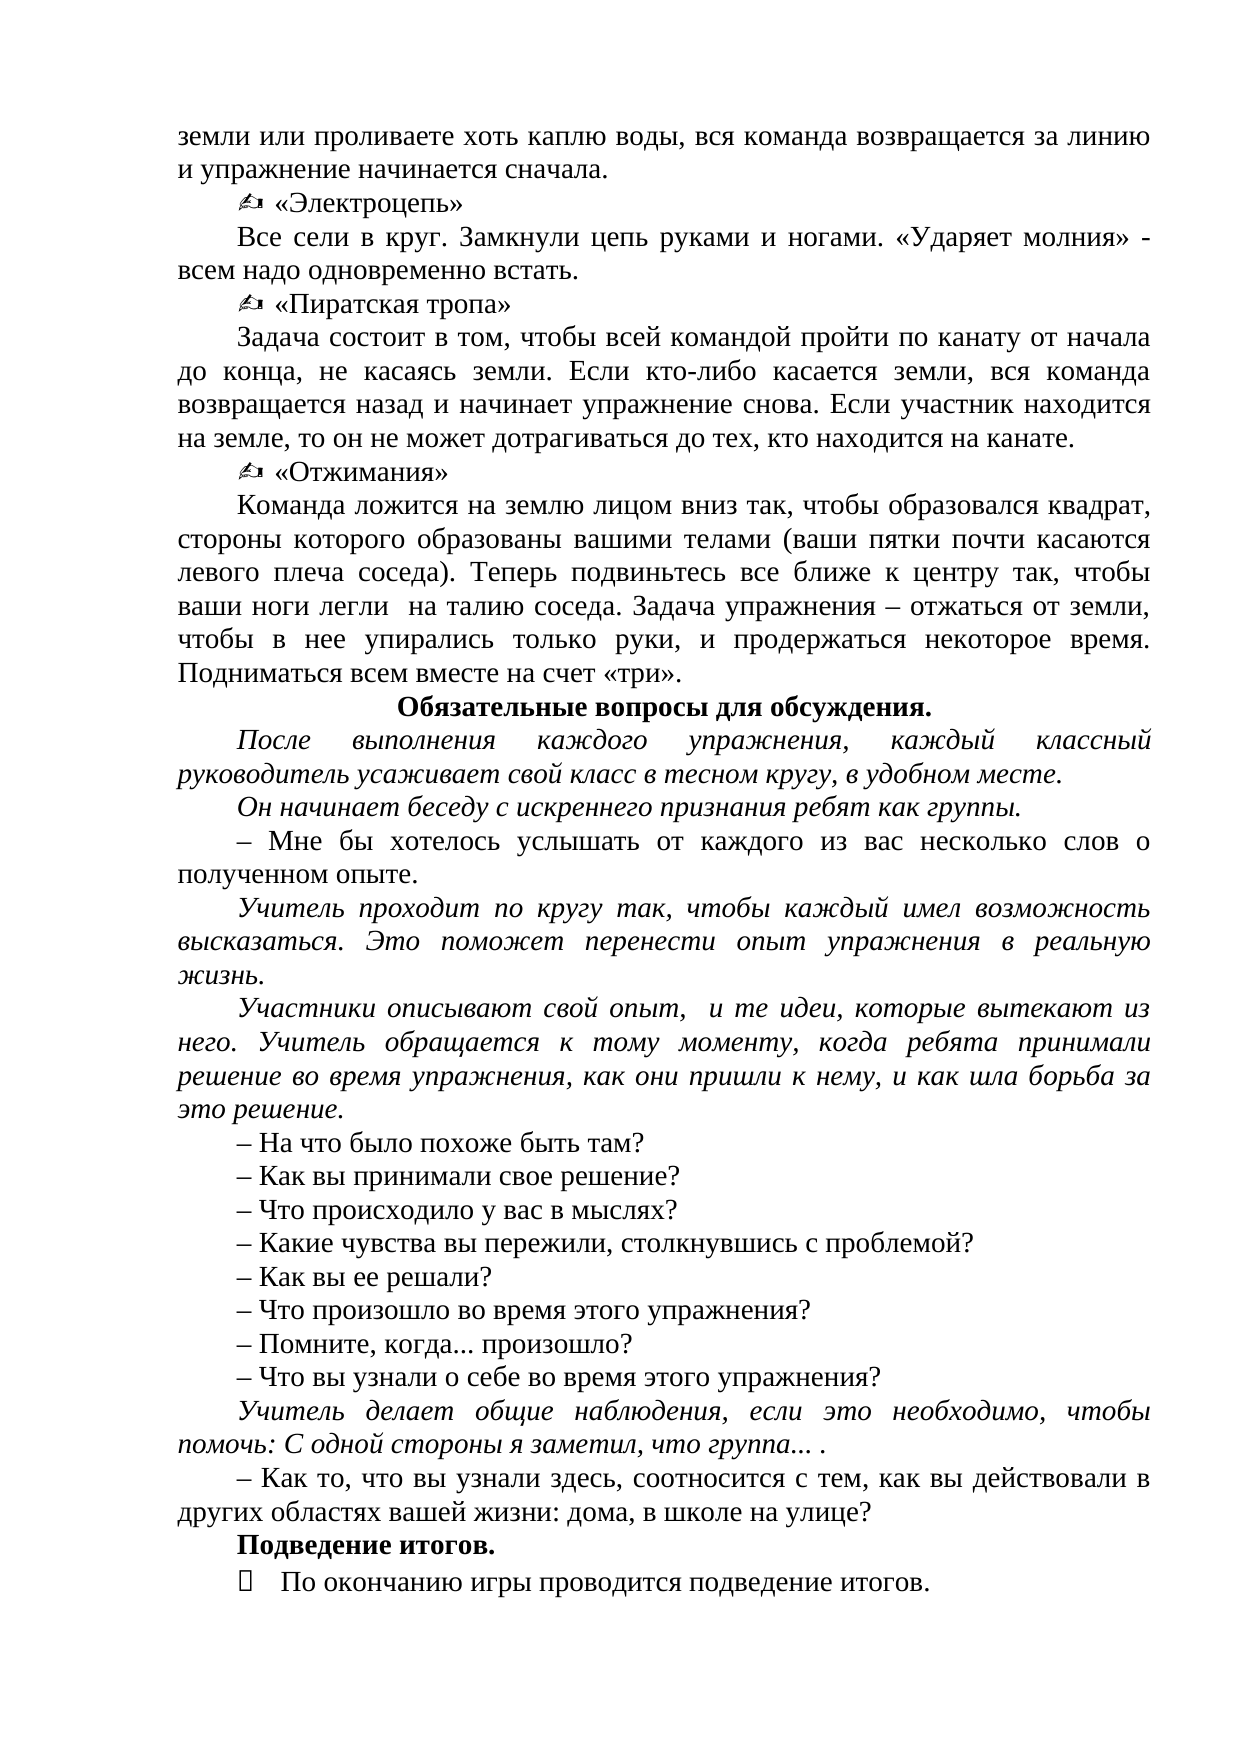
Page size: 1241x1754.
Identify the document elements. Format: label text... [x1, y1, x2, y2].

text Все сели в круг. Замкнули цепь руками и ногами. «Ударяет молния» - всем надо одновременно встать. [177, 219, 1152, 286]
text Подведение итогов. [177, 1527, 1152, 1561]
text Участники описывают свой опыт, и те идеи, которые вытекают из него. Учитель обращается к тому моменту, когда ребята принимали решение во время упражнения, как они пришли к нему, и как шла борьба за это решение. [177, 991, 1152, 1125]
list «Пиратская тропа» [177, 286, 1152, 319]
text – Какие чувства вы пережили, столкнувшись с проблемой? [177, 1225, 1152, 1259]
text Команда ложится на землю лицом вниз так, чтобы образовался квадрат, стороны которого образованы вашими телами (ваши пятки почти касаются левого плеча соседа). Теперь подвиньтесь все ближе к центру так, чтобы ваши ноги легли на талию соседа. Задача упражнения – отжаться от земли, чтобы в нее упирались только руки, и продержаться некоторое время. Подниматься всем вместе на счет «три». [177, 487, 1152, 689]
text – Что вы узнали о себе во время этого упражнения? [177, 1359, 1152, 1393]
text  По окончанию игры проводится подведение итогов. [177, 1561, 1152, 1600]
text Учитель делает общие наблюдения, если это необходимо, чтобы помочь: С одной стороны я заметил, что группа... . [177, 1393, 1152, 1460]
text Он начинает беседу с искреннего признания ребят как группы. [177, 789, 1152, 823]
text – Мне бы хотелось услышать от каждого из вас несколько слов о полученном опыте. [177, 823, 1152, 890]
list «Электроцепь» [177, 185, 1152, 219]
text – Что произошло во время этого упражнения? [177, 1292, 1152, 1326]
text – На что было похоже быть там? [177, 1125, 1152, 1158]
list «Отжимания» [177, 454, 1152, 487]
text – Помните, когда... произошло? [177, 1326, 1152, 1359]
text Обязательные вопросы для обсуждения. [177, 689, 1152, 722]
text Учитель проходит по кругу так, чтобы каждый имел возможность высказаться. Это поможет перенести опыт упражнения в реальную жизнь. [177, 890, 1152, 991]
text – Как вы принимали свое решение? [177, 1158, 1152, 1192]
text – Что происходило у вас в мыслях? [177, 1192, 1152, 1225]
text – Как вы ее решали? [177, 1259, 1152, 1292]
text Задача состоит в том, чтобы всей командой пройти по канату от начала до конца, не касаясь земли. Если кто-либо касается земли, вся команда возвращается назад и начинает упражнение снова. Если участник находится на земле, то он не может дотрагиваться до тех, кто находится на канате. [177, 319, 1152, 454]
text После выполнения каждого упражнения, каждый классный руководитель усаживает свой класс в тесном кругу, в удобном месте. [177, 722, 1152, 789]
text – Как то, что вы узнали здесь, соотносится с тем, как вы действовали в других областях вашей жизни: дома, в школе на улице? [177, 1460, 1152, 1527]
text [177, 118, 1152, 185]
